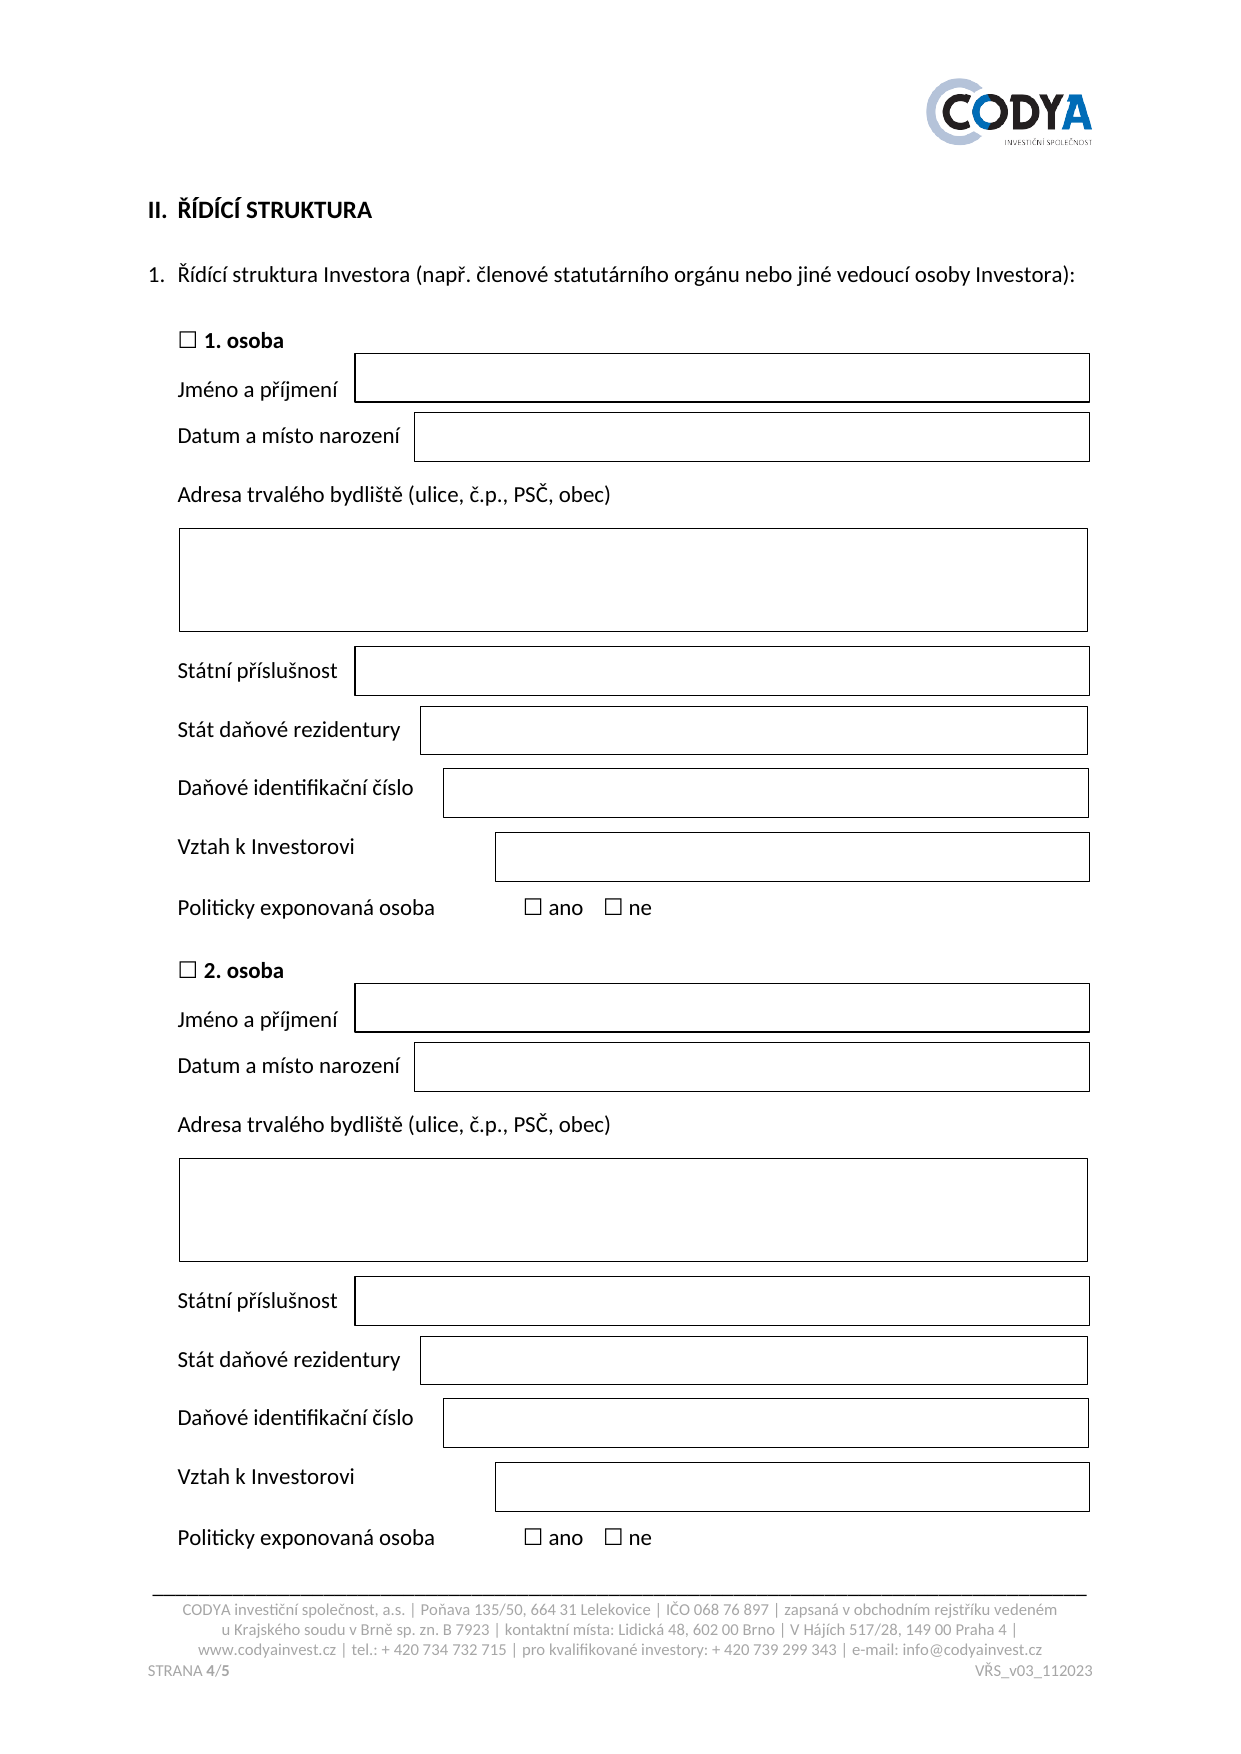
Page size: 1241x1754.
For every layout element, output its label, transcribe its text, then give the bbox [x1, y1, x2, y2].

picture [925, 77, 1093, 146]
list 2. osoba [177, 954, 1093, 986]
list 1. osoba [177, 324, 1093, 356]
text Daňové identifikační číslo [177, 773, 443, 801]
text Datum a místo narození [177, 1052, 414, 1079]
text Státní příslušnost [177, 1286, 354, 1314]
list ŘÍDÍCÍ STRUKTURA [148, 194, 1093, 225]
text Daňové identifikační číslo [177, 1403, 443, 1431]
text Státní příslušnost [177, 656, 354, 684]
text Adresa trvalého bydliště (ulice, č.p., PSČ, obec) [177, 480, 1093, 508]
text Stát daňové rezidentury [177, 715, 420, 743]
text Jméno a příjmení [148, 1005, 354, 1033]
list Řídící struktura Investora (např. členové statutárního orgánu nebo jiné vedoucí osoby Investora): [148, 260, 1093, 288]
text Datum a místo narození [177, 422, 414, 449]
text Politicky exponovaná osoba ano ne [148, 1521, 1093, 1552]
text Stát daňové rezidentury [177, 1345, 420, 1373]
text Jméno a příjmení [148, 375, 354, 403]
text Vztah k Investorovi [177, 1462, 495, 1490]
text Vztah k Investorovi [177, 832, 495, 860]
text Politicky exponovaná osoba ano ne [148, 891, 1093, 922]
text Adresa trvalého bydliště (ulice, č.p., PSČ, obec) [177, 1110, 1093, 1138]
